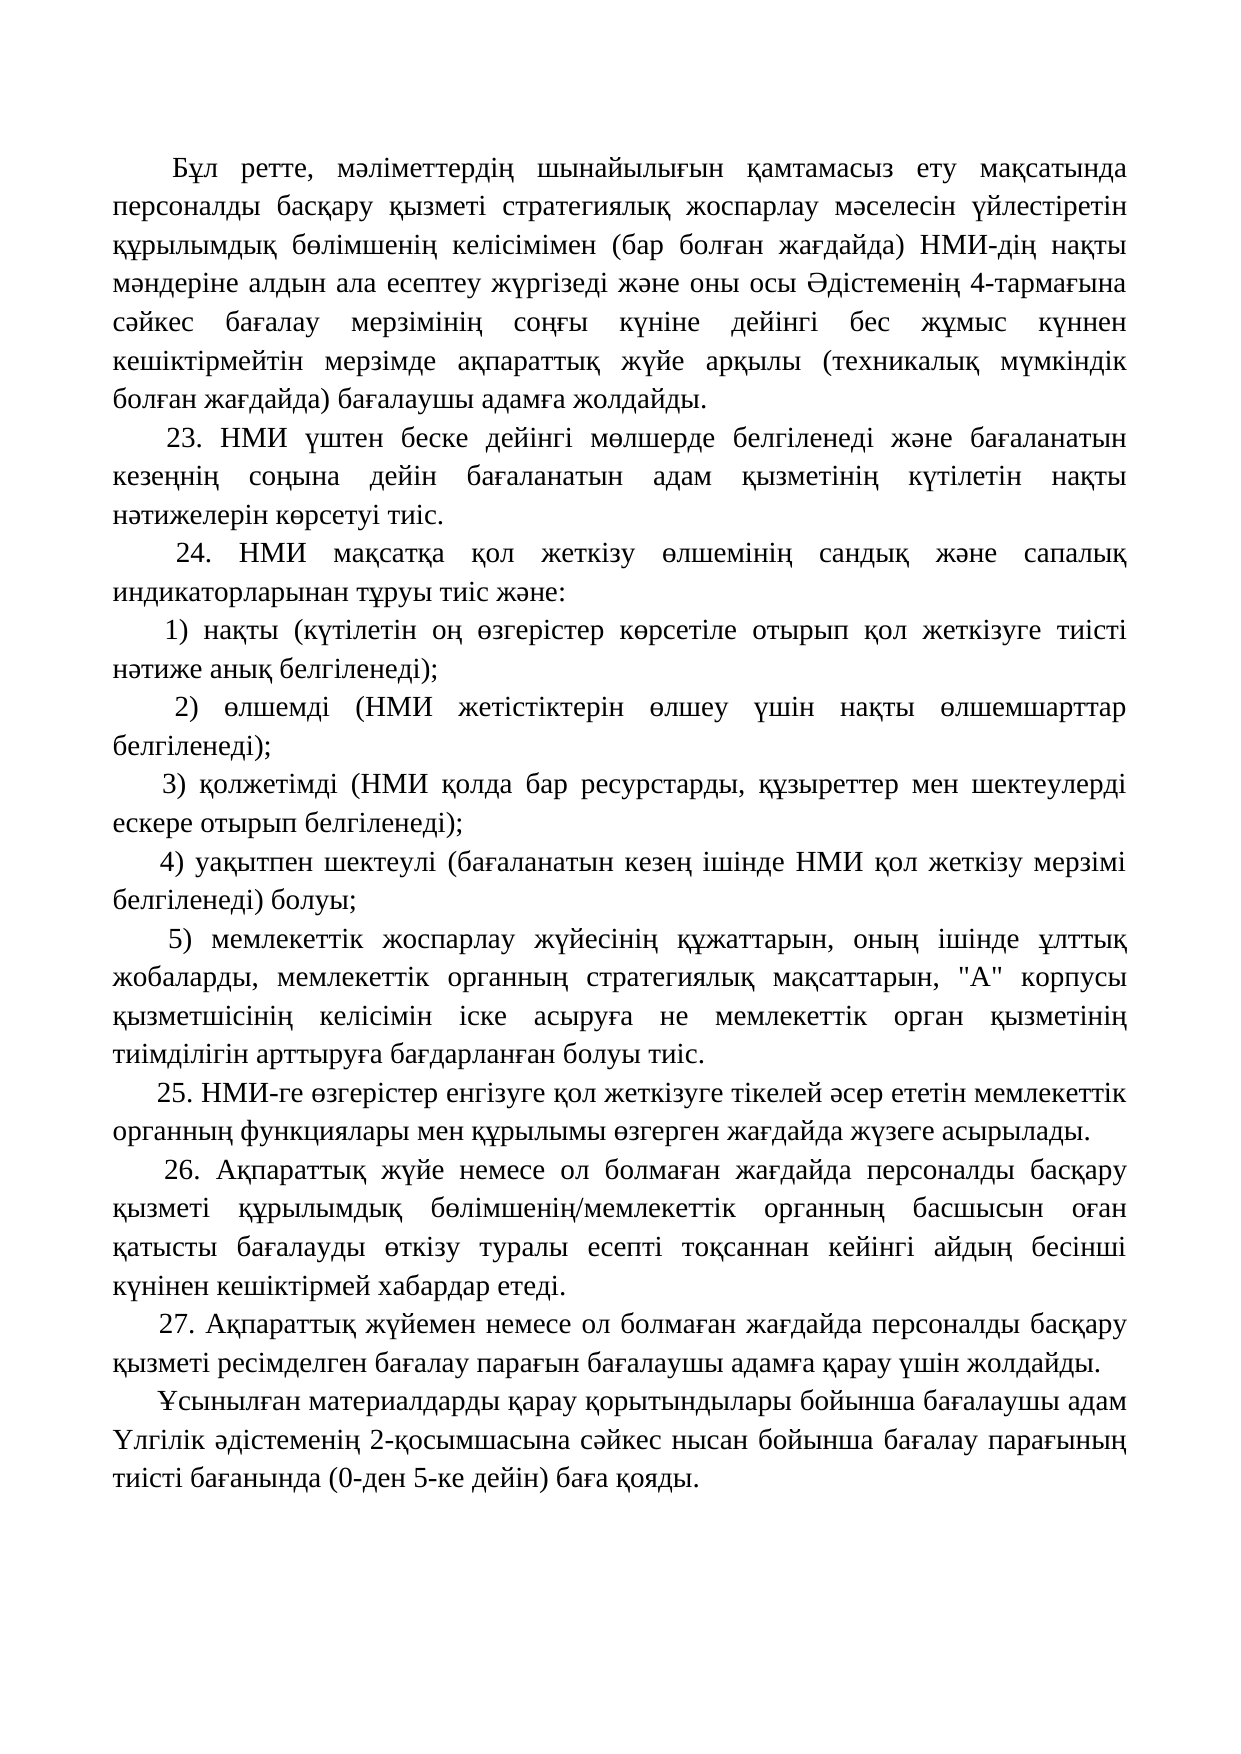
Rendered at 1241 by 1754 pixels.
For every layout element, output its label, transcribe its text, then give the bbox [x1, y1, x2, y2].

text Бұл ретте, мәліметтердің шынайылығын қамтамасыз ету мақсатында персоналды басқару қызметі стратегиялық жоспарлау мәселесін үйлестіретін құрылымдық бөлімшенің келісімімен (бар болған жағдайда) НМИ-дің нақты мәндеріне алдын ала есептеу жүргізеді және оны осы Әдістеменің 4-тармағына сәйкес бағалау мерзімінің соңғы күніне дейінгі бес жұмыс күннен кешіктірмейтін мерзімде ақпараттық жүйе арқылы (техникалық мүмкіндік болған жағдайда) бағалаушы адамға жолдайды. [112, 150, 1128, 415]
text 24. НМИ мақсатқа қол жеткізу өлшемінің сандық және сапалық индикаторларынан тұруы тиіс және: [112, 535, 1128, 607]
text 5) мемлекеттік жоспарлау жүйесінің құжаттарын, оның ішінде ұлттық жобаларды, мемлекеттік органның стратегиялық мақсаттарын, "А" корпусы қызметшісінің келісімін іске асыруға не мемлекеттік орган қызметінің тиімділігін арттыруға бағдарланған болуы тиіс. [112, 921, 1128, 1070]
text 25. НМИ-ге өзгерістер енгізуге қол жеткізуге тікелей әсер ететін мемлекеттік органның функциялары мен құрылымы өзгерген жағдайда жүзеге асырылады. [112, 1075, 1128, 1147]
text Ұсынылған материалдарды қарау қорытындылары бойынша бағалаушы адам Үлгілік әдістеменің 2-қосымшасына сәйкес нысан бойынша бағалау парағының тиісті бағанында (0-ден 5-ке дейін) баға қояды. [112, 1383, 1128, 1494]
text 23. НМИ үштен беске дейінгі мөлшерде белгіленеді және бағаланатын кезеңнің соңына дейін бағаланатын адам қызметінің күтілетін нақты нәтижелерін көрсетуі тиіс. [112, 420, 1128, 530]
text 4) уақытпен шектеулі (бағаланатын кезең ішінде НМИ қол жеткізу мерзімі белгіленеді) болуы; [112, 844, 1128, 916]
text 2) өлшемді (НМИ жетістіктерін өлшеу үшін нақты өлшемшарттар белгіленеді); [112, 689, 1128, 762]
text 1) нақты (күтілетін оң өзгерістер көрсетіле отырып қол жеткізуге тиісті нәтиже анық белгіленеді); [112, 612, 1128, 684]
text 27. Ақпараттық жүйемен немесе ол болмаған жағдайда персоналды басқару қызметі ресімделген бағалау парағын бағалаушы адамға қарау үшін жолдайды. [112, 1306, 1128, 1378]
text 26. Ақпараттық жүйе немесе ол болмаған жағдайда персоналды басқару қызметі құрылымдық бөлімшенің/мемлекеттік органның басшысын оған қатысты бағалауды өткізу туралы есепті тоқсаннан кейінгі айдың бесінші күнінен кешіктірмей хабардар етеді. [112, 1152, 1128, 1301]
text 3) қолжетімді (НМИ қолда бар ресурстарды, құзыреттер мен шектеулерді ескере отырып белгіленеді); [112, 767, 1128, 839]
